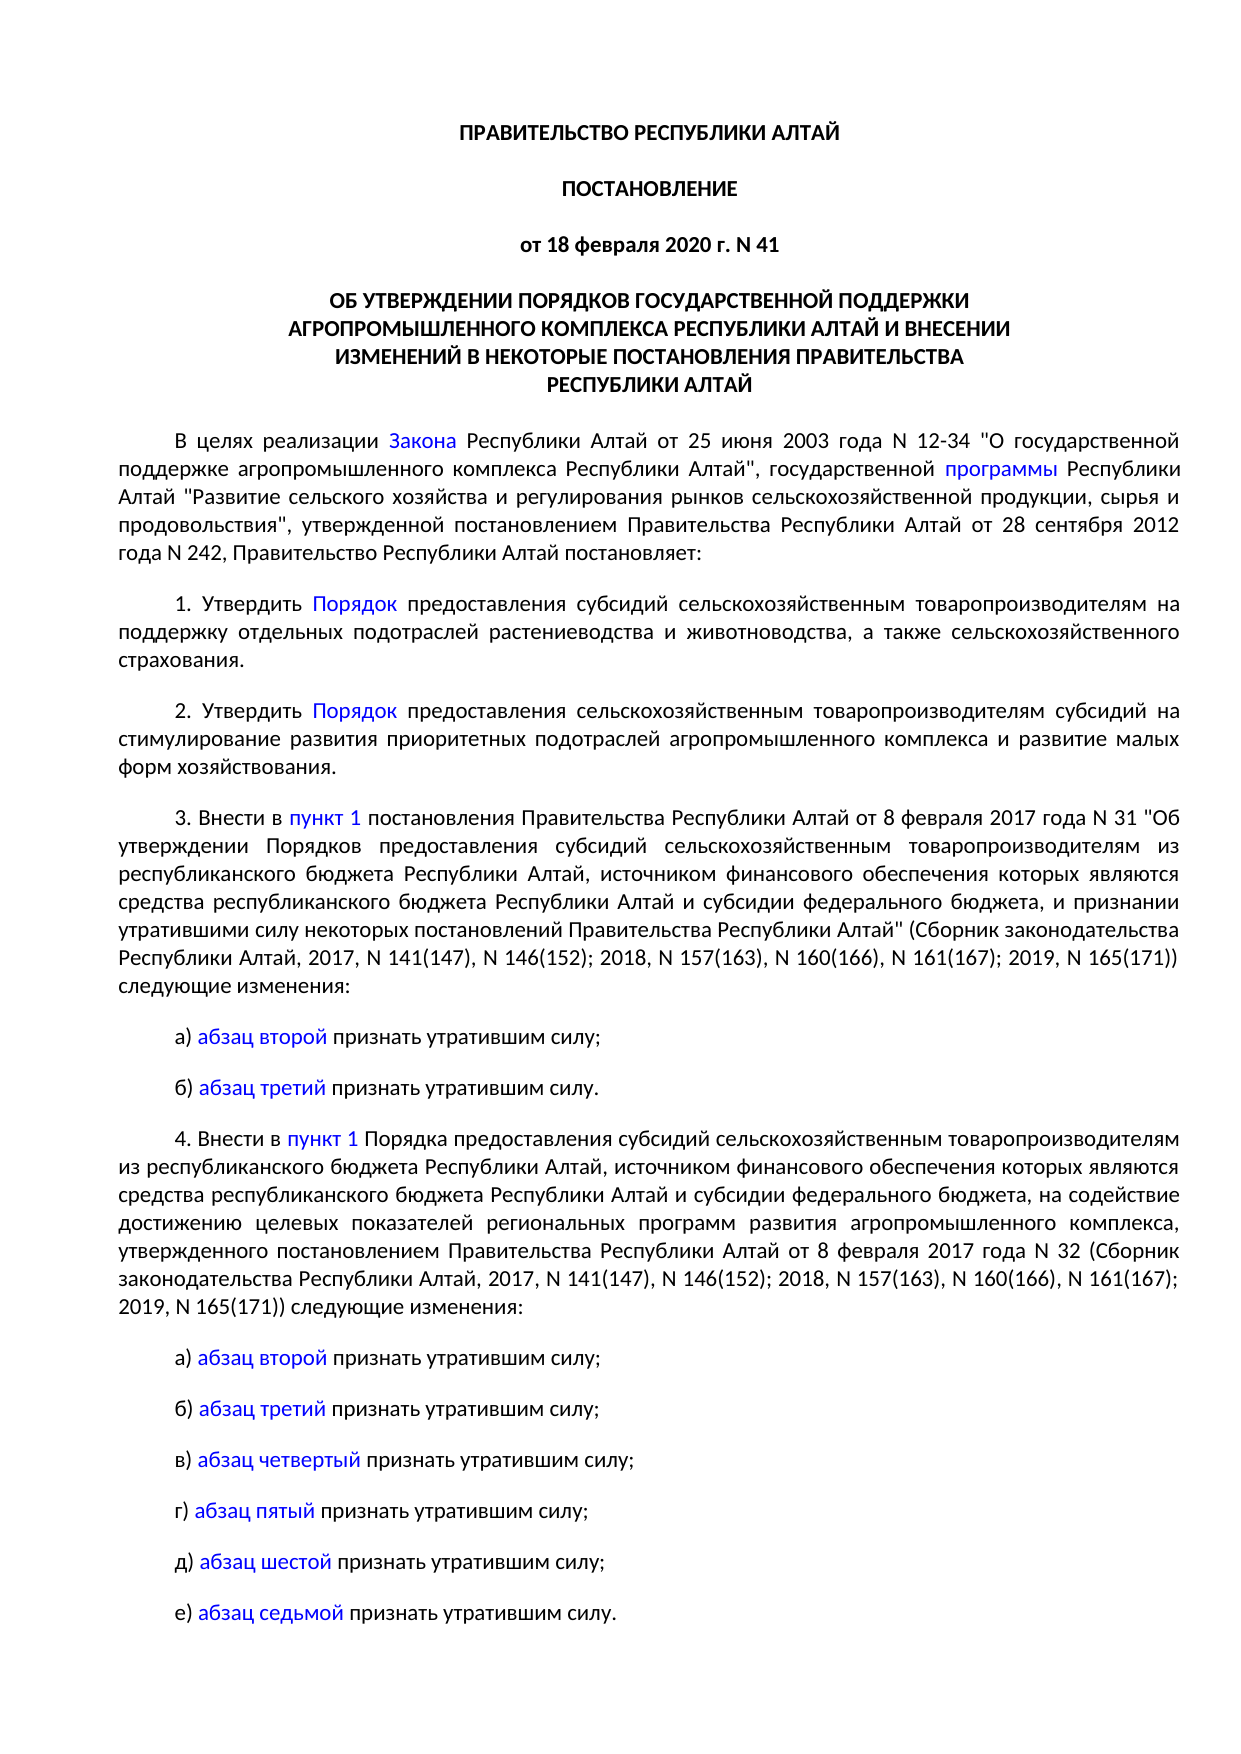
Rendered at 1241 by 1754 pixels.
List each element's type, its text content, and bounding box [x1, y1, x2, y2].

text а) абзац второй признать утратившим силу; [118, 1022, 1181, 1050]
title ПРАВИТЕЛЬСТВО РЕСПУБЛИКИ АЛТАЙ [118, 118, 1181, 146]
text б) абзац третий признать утратившим силу; [118, 1394, 1181, 1422]
title ИЗМЕНЕНИЙ В НЕКОТОРЫЕ ПОСТАНОВЛЕНИЯ ПРАВИТЕЛЬСТВА [118, 342, 1181, 370]
text 3. Внести в пункт 1 постановления Правительства Республики Алтай от 8 февраля 2017 года N 31 "Об утверждении Порядков предоставления субсидий сельскохозяйственным товаропроизводителям из республиканского бюджета Республики Алтай, источником финансового обеспечения которых являются средства республиканского бюджета Республики Алтай и субсидии федерального бюджета, и признании утратившими силу некоторых постановлений Правительства Республики Алтай" (Сборник законодательства Республики Алтай, 2017, N 141(147), N 146(152); 2018, N 157(163), N 160(166), N 161(167); 2019, N 165(171)) следующие изменения: [118, 803, 1181, 999]
text д) абзац шестой признать утратившим силу; [118, 1547, 1181, 1575]
text В целях реализации Закона Республики Алтай от 25 июня 2003 года N 12-34 "О государственной поддержке агропромышленного комплекса Республики Алтай", государственной программы Республики Алтай "Развитие сельского хозяйства и регулирования рынков сельскохозяйственной продукции, сырья и продовольствия", утвержденной постановлением Правительства Республики Алтай от 28 сентября 2012 года N 242, Правительство Республики Алтай постановляет: [118, 426, 1181, 566]
title ОБ УТВЕРЖДЕНИИ ПОРЯДКОВ ГОСУДАРСТВЕННОЙ ПОДДЕРЖКИ [118, 286, 1181, 314]
text а) абзац второй признать утратившим силу; [118, 1343, 1181, 1371]
text в) абзац четвертый признать утратившим силу; [118, 1445, 1181, 1473]
title АГРОПРОМЫШЛЕННОГО КОМПЛЕКСА РЕСПУБЛИКИ АЛТАЙ И ВНЕСЕНИИ [118, 314, 1181, 342]
title от 18 февраля 2020 г. N 41 [118, 230, 1181, 258]
title РЕСПУБЛИКИ АЛТАЙ [118, 370, 1181, 398]
text 1. Утвердить Порядок предоставления субсидий сельскохозяйственным товаропроизводителям на поддержку отдельных подотраслей растениеводства и животноводства, а также сельскохозяйственного страхования. [118, 589, 1181, 673]
text 4. Внести в пункт 1 Порядка предоставления субсидий сельскохозяйственным товаропроизводителям из республиканского бюджета Республики Алтай, источником финансового обеспечения которых являются средства республиканского бюджета Республики Алтай и субсидии федерального бюджета, на содействие достижению целевых показателей региональных программ развития агропромышленного комплекса, утвержденного постановлением Правительства Республики Алтай от 8 февраля 2017 года N 32 (Сборник законодательства Республики Алтай, 2017, N 141(147), N 146(152); 2018, N 157(163), N 160(166), N 161(167); 2019, N 165(171)) следующие изменения: [118, 1124, 1181, 1320]
text б) абзац третий признать утратившим силу. [118, 1073, 1181, 1101]
text г) абзац пятый признать утратившим силу; [118, 1496, 1181, 1524]
text 2. Утвердить Порядок предоставления сельскохозяйственным товаропроизводителям субсидий на стимулирование развития приоритетных подотраслей агропромышленного комплекса и развитие малых форм хозяйствования. [118, 696, 1181, 780]
text е) абзац седьмой признать утратившим силу. [118, 1598, 1181, 1626]
title ПОСТАНОВЛЕНИЕ [118, 174, 1181, 202]
